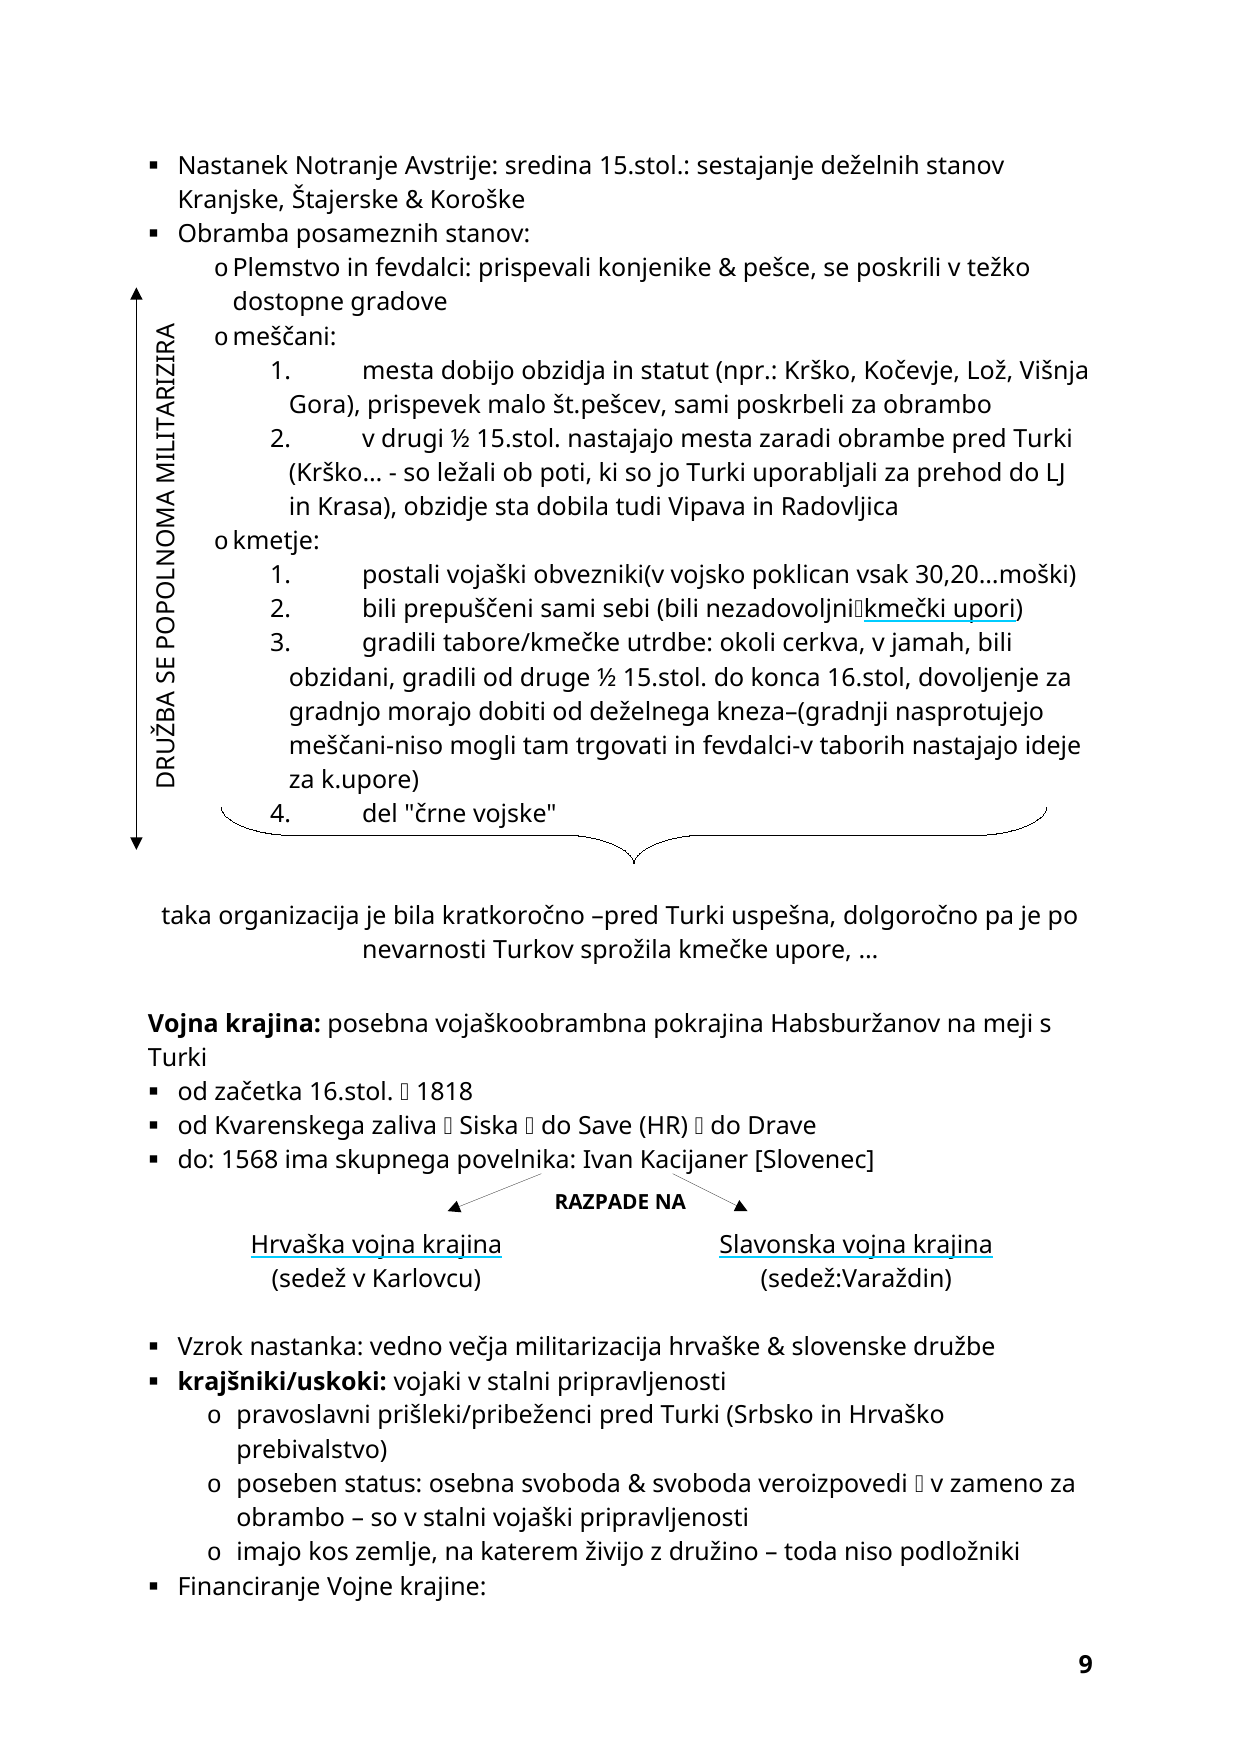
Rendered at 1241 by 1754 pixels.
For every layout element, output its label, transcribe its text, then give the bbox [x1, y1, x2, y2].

table_header Hrvaška vojna krajina (sedež v Karlovcu) [136, 1227, 616, 1295]
table_header Plemstvo in fevdalci: prispevali konjenike & pešce, se poskrili v težko dostopne gradove meščani: mesta dobijo obzidja in statut (npr.: Krško, Kočevje, Lož, Višnja Gora), prispevek malo št.pešcev, sami poskrbeli za obrambo v drugi ½ 15.stol. nastajajo mesta zaradi obrambe pred Turki (Krško… - so ležali ob poti, ki so jo Turki uporabljali za prehod do LJ in Krasa), obzidje sta dobila tudi Vipava in Radovljica kmetje: postali vojaški obvezniki(v vojsko poklican vsak 30,20…moški) bili prepuščeni sami sebi (bili nezadovoljnikmečki upori) gradili tabore/kmečke utrdbe: okoli cerkva, v jamah, bili obzidani, gradili od druge ½ 15.stol. do konca 16.stol, dovoljenje za gradnjo morajo dobiti od deželnega kneza–(gradnji nasprotujejo meščani-niso mogli tam trgovati in fevdalci-v taborih nastajajo ideje za k.upore) del "črne vojske" [195, 250, 1104, 863]
table_header DRUŽBA SE POPOLNOMA MILITARIZIRA [136, 250, 195, 863]
list do: 1568 ima skupnega povelnika: Ivan Kacijaner [Slovenec] [148, 1142, 1093, 1176]
list pravoslavni prišleki/pribeženci pred Turki (Srbsko in Hrvaško prebivalstvo) [207, 1397, 1093, 1466]
text taka organizacija je bila kratkoročno –pred Turki uspešna, dolgoročno pa je po nevarnosti Turkov sprožila kmečke upore, … [148, 898, 1093, 966]
list poseben status: osebna svoboda & svoboda veroizpovedi v zameno za obrambo – so v stalni vojaški pripravljenosti [207, 1466, 1093, 1534]
list Vzrok nastanka: vedno večja militarizacija hrvaške & slovenske družbe [148, 1329, 1093, 1363]
text Vojna krajina: posebna vojaškoobrambna pokrajina Habsburžanov na meji s Turki [148, 1005, 1093, 1073]
list Obramba posameznih stanov: [148, 216, 1093, 250]
list od začetka 16.stol. 1818 [148, 1073, 1093, 1108]
list imajo kos zemlje, na katerem živijo z družino – toda niso podložniki [207, 1534, 1093, 1568]
text RAZPADE NA [148, 1187, 1093, 1216]
list Financiranje Vojne krajine: [148, 1568, 1093, 1602]
list krajšniki/uskoki: vojaki v stalni pripravljenosti [148, 1363, 1093, 1397]
list Nastanek Notranje Avstrije: sredina 15.stol.: sestajanje deželnih stanov Kranjske, Štajerske & Koroške [148, 148, 1093, 216]
list od Kvarenskega zaliva Siska do Save (HR) do Drave [148, 1108, 1093, 1142]
table_header Slavonska vojna krajina (sedež:Varaždin) [616, 1227, 1096, 1295]
